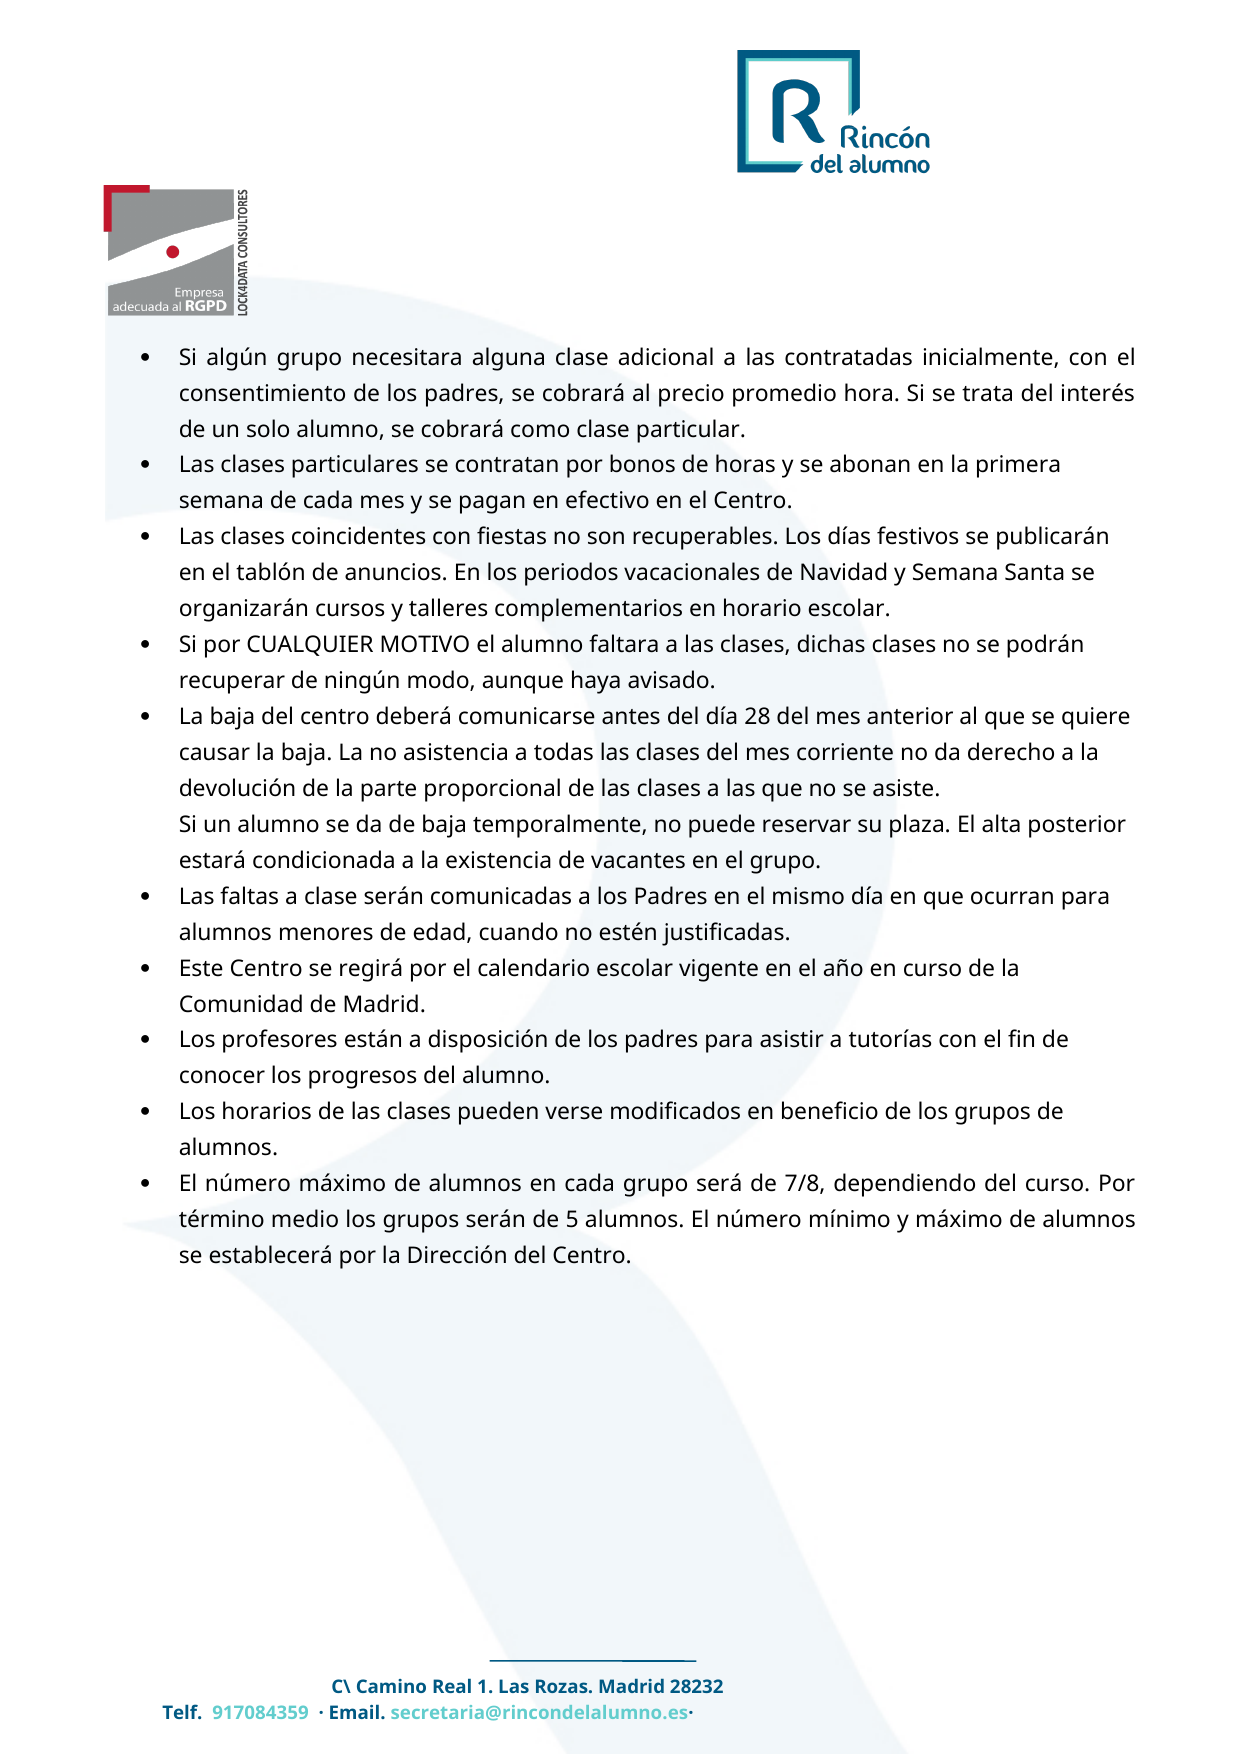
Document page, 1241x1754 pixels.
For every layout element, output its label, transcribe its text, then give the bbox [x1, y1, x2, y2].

list Este Centro se regirá por el calendario escolar vigente en el año en curso de la Comunidad de Madrid. [141, 952, 1137, 1019]
list Los profesores están a disposición de los padres para asistir a tutorías con el fin de conocer los progresos del alumno. [141, 1023, 1137, 1091]
list La baja del centro deberá comunicarse antes del día 28 del mes anterior al que se quiere causar la baja. La no asistencia a todas las clases del mes corriente no da derecho a la devolución de la parte proporcional de las clases a las que no se asiste. [141, 700, 1137, 803]
list El número máximo de alumnos en cada grupo será de 7/8, dependiendo del curso. Por término medio los grupos serán de 5 alumnos. El número mínimo y máximo de alumnos se establecerá por la Dirección del Centro. [141, 1167, 1137, 1270]
list Si algún grupo necesitara alguna clase adicional a las contratadas inicialmente, con el consentimiento de los padres, se cobrará al precio promedio hora. Si se trata del interés de un solo alumno, se cobrará como clase particular. [141, 341, 1137, 444]
list Las clases particulares se contratan por bonos de horas y se abonan en la primera semana de cada mes y se pagan en efectivo en el Centro. [141, 448, 1137, 516]
list Los horarios de las clases pueden verse modificados en beneficio de los grupos de alumnos. [141, 1095, 1137, 1162]
list Si un alumno se da de baja temporalmente, no puede reservar su plaza. El alta posterior estará condicionada a la existencia de vacantes en el grupo. [178, 808, 1137, 875]
list Las faltas a clase serán comunicadas a los Padres en el mismo día en que ocurran para alumnos menores de edad, cuando no estén justificadas. [141, 880, 1137, 947]
list Si por CUALQUIER MOTIVO el alumno faltara a las clases, dichas clases no se podrán recuperar de ningún modo, aunque haya avisado. [141, 628, 1137, 695]
list Las clases coincidentes con fiestas no son recuperables. Los días festivos se publicarán en el tablón de anuncios. En los periodos vacacionales de Navidad y Semana Santa se organizarán cursos y talleres complementarios en horario escolar. [141, 520, 1137, 623]
picture [103, 0, 1241, 1754]
